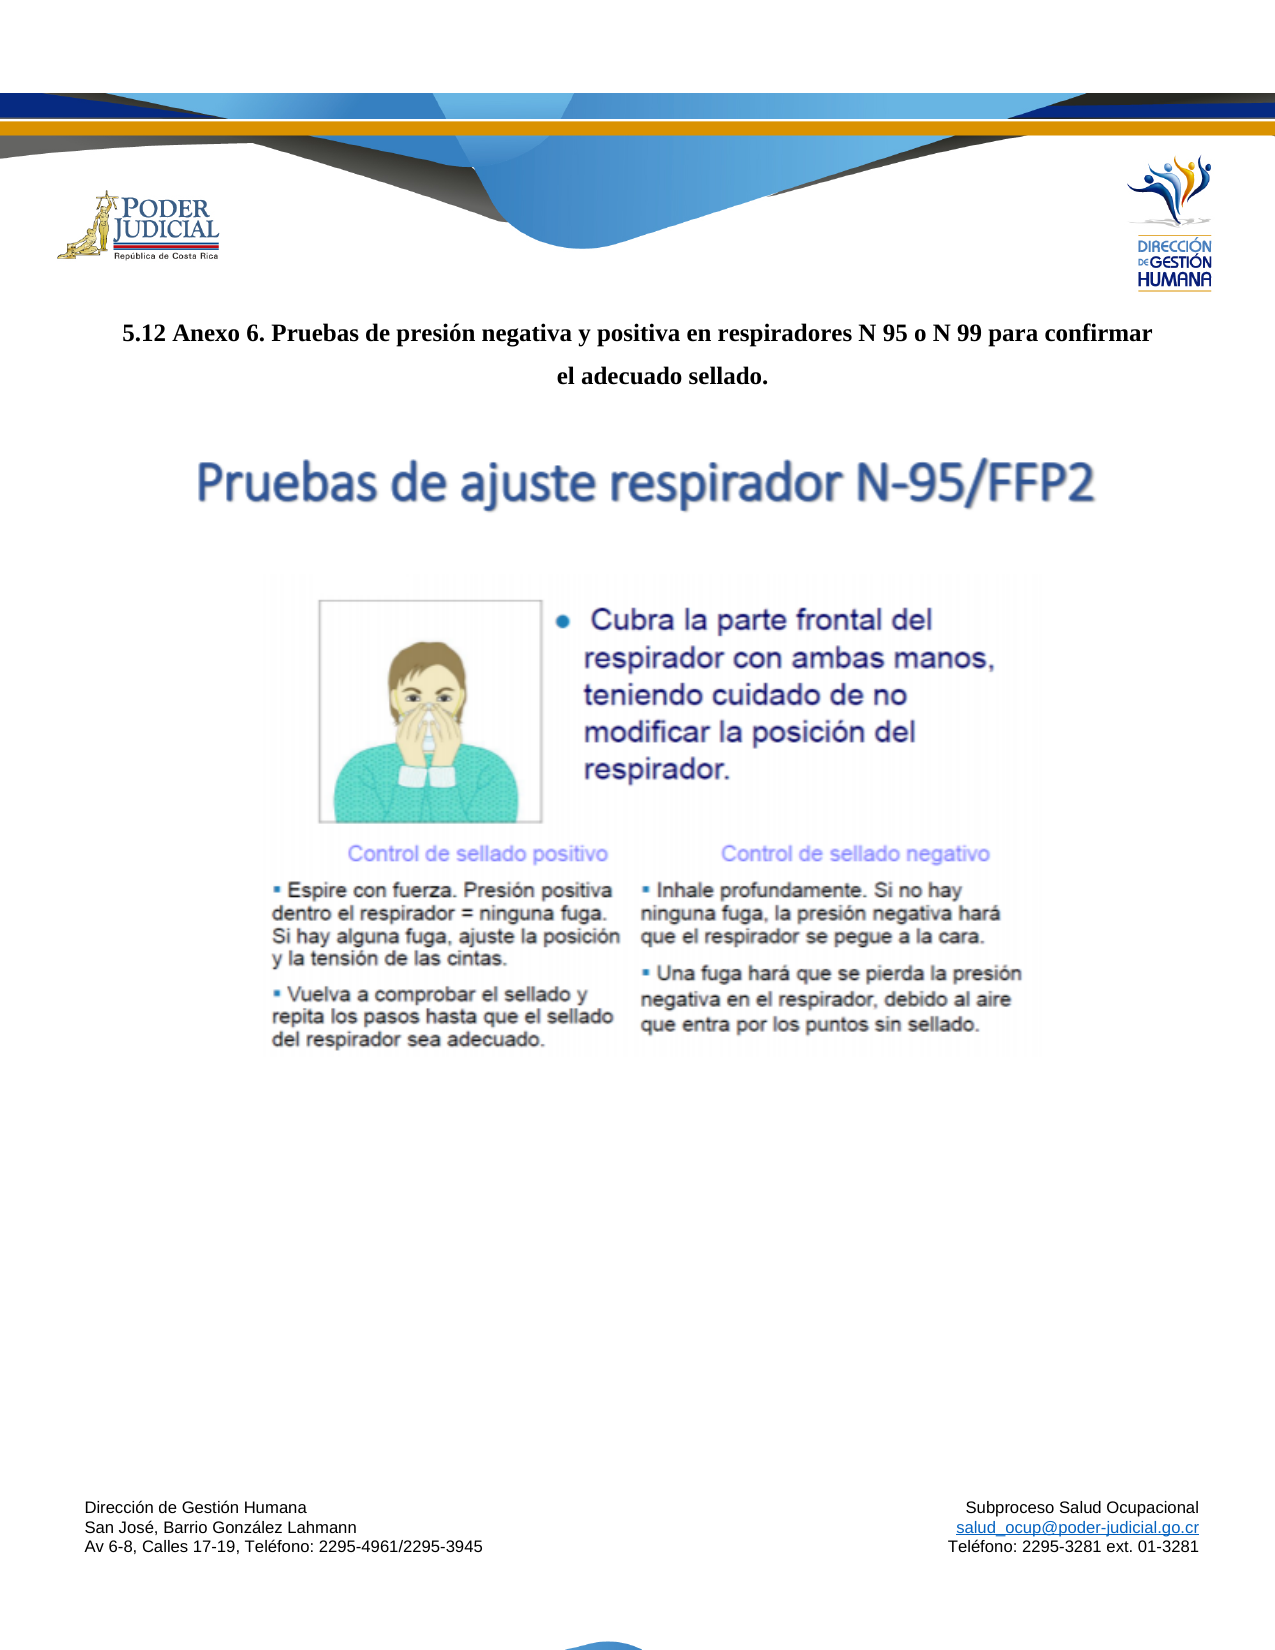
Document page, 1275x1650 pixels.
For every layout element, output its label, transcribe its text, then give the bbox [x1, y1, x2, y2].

subtitle Anexo 6. Pruebas de presión negativa y positiva en respiradores N 95 o N 99 para confirmar el adecuado sellado. [118, 318, 1157, 390]
picture [0, 93, 1275, 1650]
